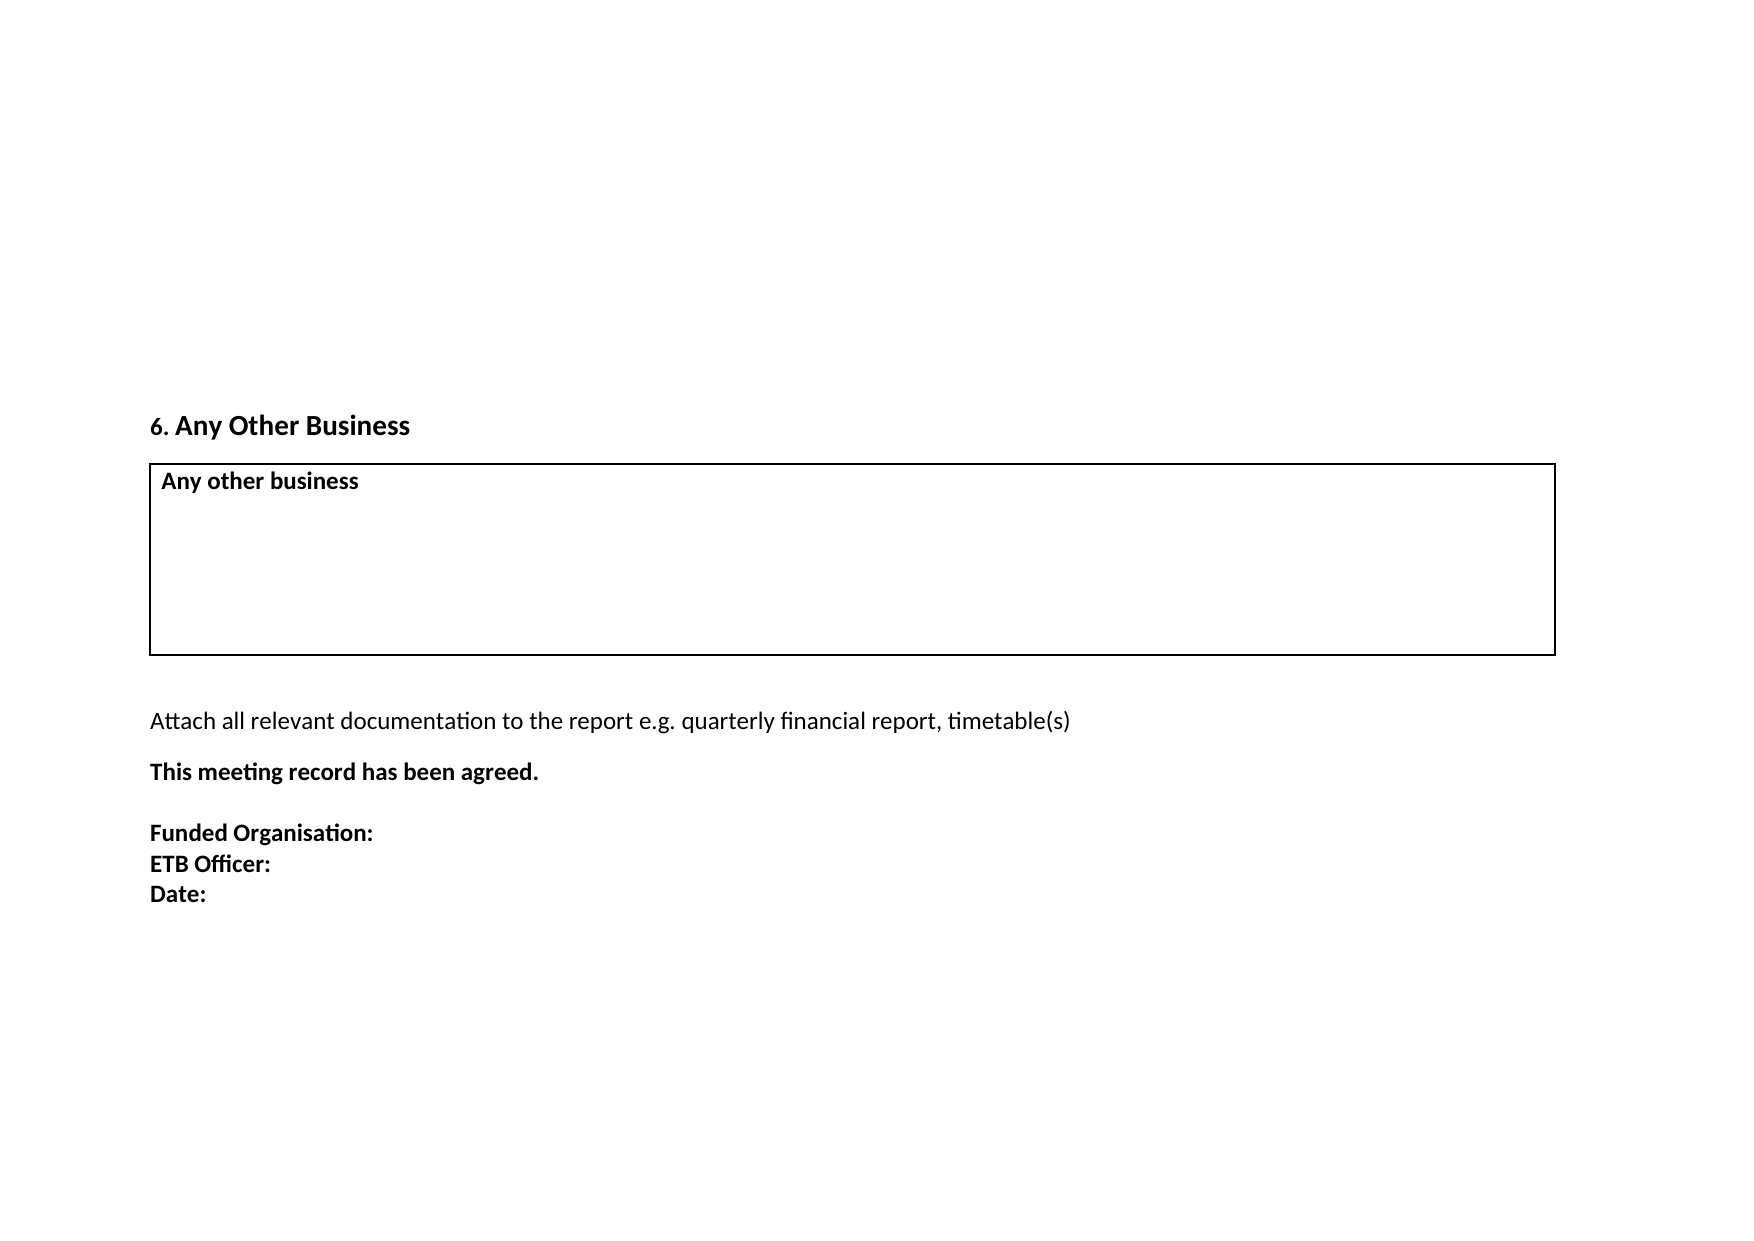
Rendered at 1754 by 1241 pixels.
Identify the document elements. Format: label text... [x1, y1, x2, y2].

text Date: [150, 878, 1604, 909]
text ETB Officer: [150, 848, 1604, 878]
text Attach all relevant documentation to the report e.g. quarterly financial report, timetable(s) [150, 705, 1604, 736]
text This meeting record has been agreed. [150, 756, 1604, 787]
text Funded Organisation: [150, 817, 1604, 848]
table_header Any other business [151, 465, 1554, 654]
text 6. Any Other Business [150, 407, 1604, 442]
